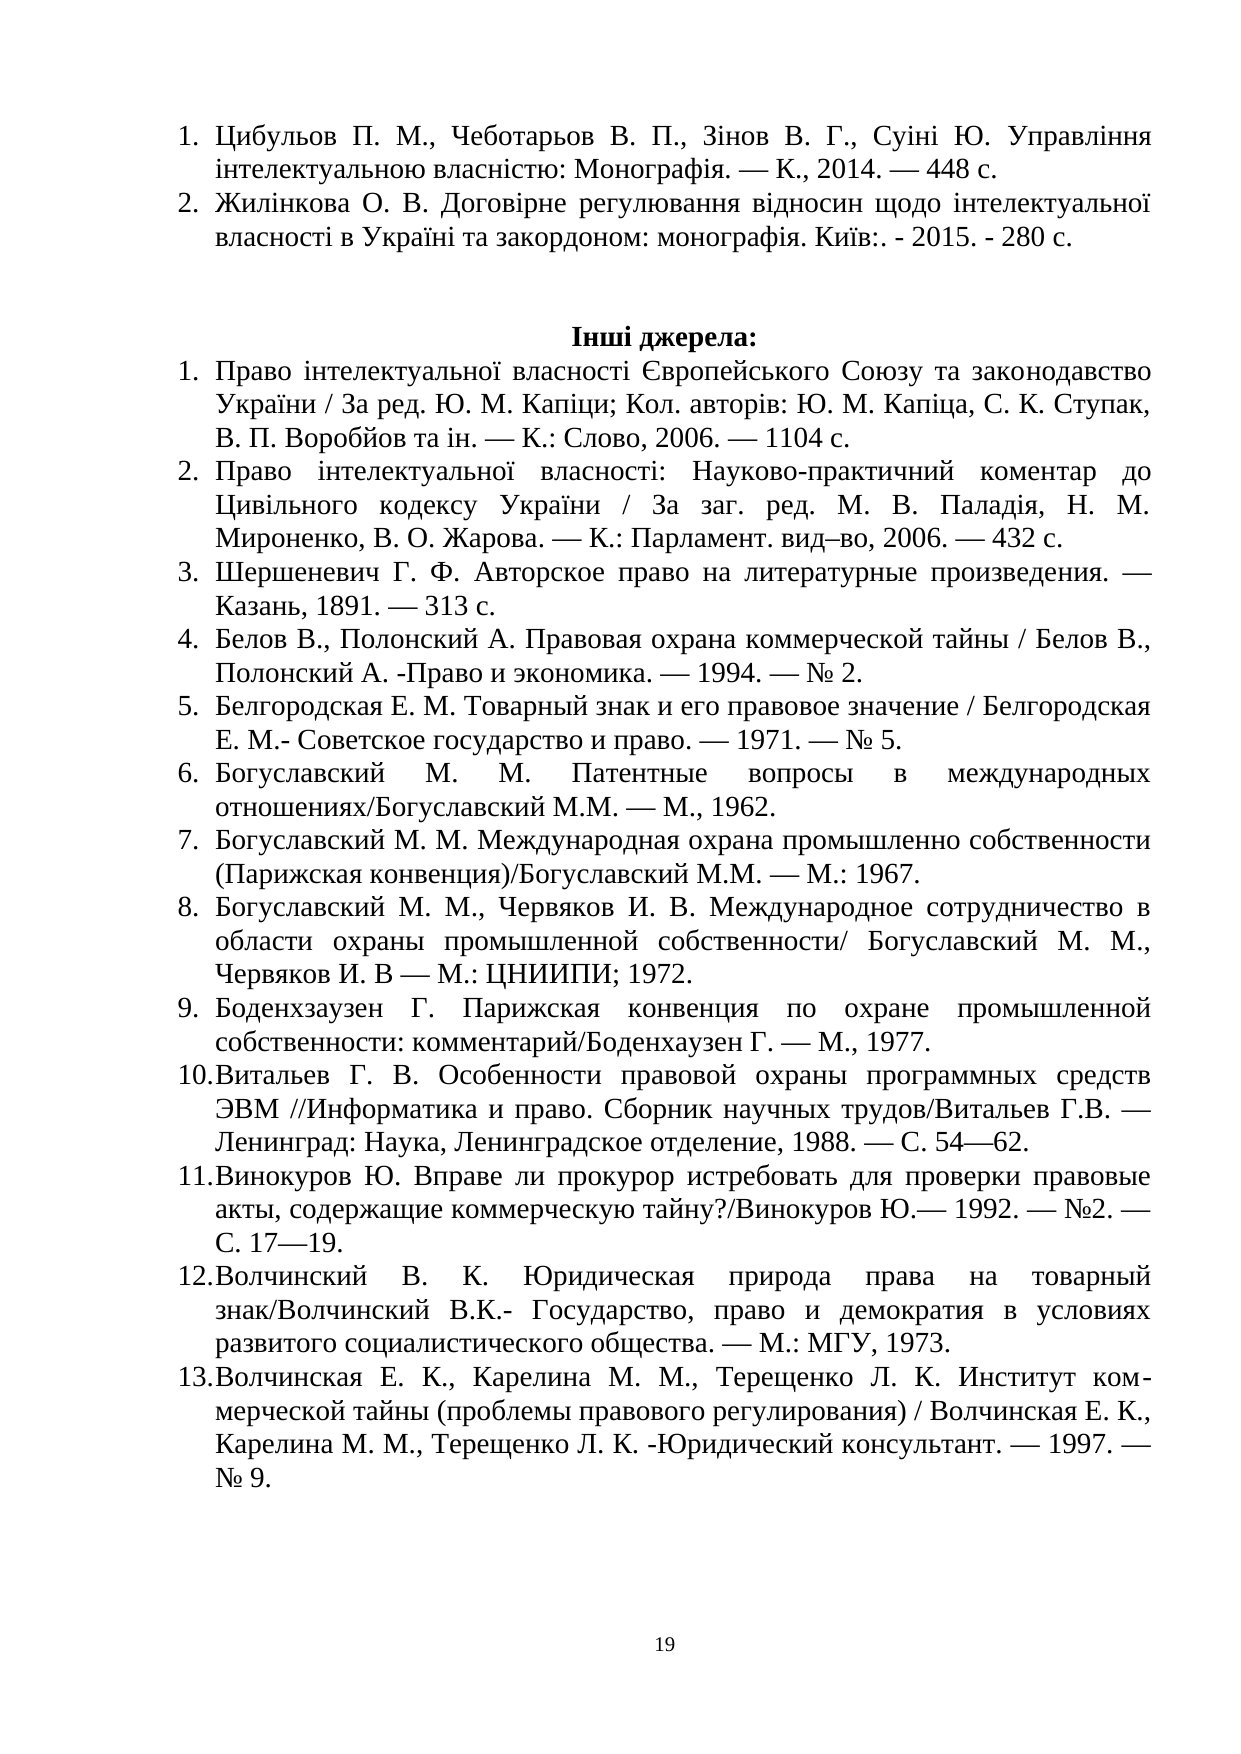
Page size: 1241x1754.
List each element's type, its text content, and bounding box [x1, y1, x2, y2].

list Витальев Г. В. Особенности правовой охраны программных средств ЭВМ //Информатика и право. Сборник научных трудов/Витальев Г.В. — Ленинград: Наука, Ленинградское отделение, 1988. — С. 54—62. [177, 1057, 1152, 1158]
list Волчинская Е. К., Карелина М. М., Терещенко Л. К. Институт коммерческой тайны (проблемы правового регулирования) / Волчинская Е. К., Карелина М. М., Терещенко Л. К. -Юридический консультант. — 1997. — № 9. [177, 1359, 1152, 1493]
list Богуславский М. М., Червяков И. В. Международное сотрудничество в области охраны промышленной собственности/ Богуславский М. М., Червяков И. В — М.: ЦНИИПИ; 1972. [177, 889, 1152, 990]
list Цибульов П. М., Чеботарьов В. П., Зінов В. Г., Суіні Ю. Управління інтелектуальною власністю: Монографія. — К., 2014. — 448 с. [177, 118, 1152, 185]
list Право інтелектуальної власності Європейського Союзу та законодавство України / За ред. Ю. М. Капіци; Кол. авторів: Ю. М. Капіца, С. К. Ступак, В. П. Воробйов та ін. — К.: Слово, 2006. — 1104 с. [177, 353, 1152, 453]
list Боденхзаузен Г. Парижская конвенция по охране промышленной собственности: комментарий/Боденхаузен Г. — М., 1977. [177, 990, 1152, 1057]
list Жилінкова О. В. Договірне регулювання відносин щодо інтелектуальної власності в Україні та закордоном: монографія. Київ:. - 2015. - 280 с. [177, 185, 1152, 252]
list Богуславский М. М. Международная охрана промышленно собственности (Парижская конвенция)/Богуславский М.М. — М.: 1967. [177, 822, 1152, 889]
text Інші джерела: [177, 319, 1152, 353]
list Белгородская Е. М. Товарный знак и его правовое значение / Белгородская Е. М.- Советское государство и право. — 1971. — № 5. [177, 688, 1152, 755]
list Белов В., Полонский А. Правовая охрана коммерческой тайны / Белов В., Полонский А. -Право и экономика. — 1994. — № 2. [177, 621, 1152, 688]
list Право інтелектуальної власності: Науково-практичний коментар до Цивільного кодексу України / За заг. ред. М. В. Паладія, Н. М. Мироненко, В. О. Жарова. — К.: Парламент. вид–во, 2006. — 432 с. [177, 453, 1152, 554]
list Шершеневич Г. Ф. Авторское право на литературные произведения. — Казань, 1891. — 313 с. [177, 554, 1152, 621]
list Богуславский М. М. Патентные вопросы в международных отношениях/Богуславский М.М. — М., 1962. [177, 755, 1152, 822]
list Винокуров Ю. Вправе ли прокурор истребовать для проверки правовые акты, содержащие коммерческую тайну?/Винокуров Ю.— 1992. — №2. —С. 17—19. [177, 1158, 1152, 1258]
list Волчинский В. К. Юридическая природа права на товарный знак/Волчинский В.К.- Государство, право и демократия в условиях развитого социалистического общества. — М.: МГУ, 1973. [177, 1258, 1152, 1359]
